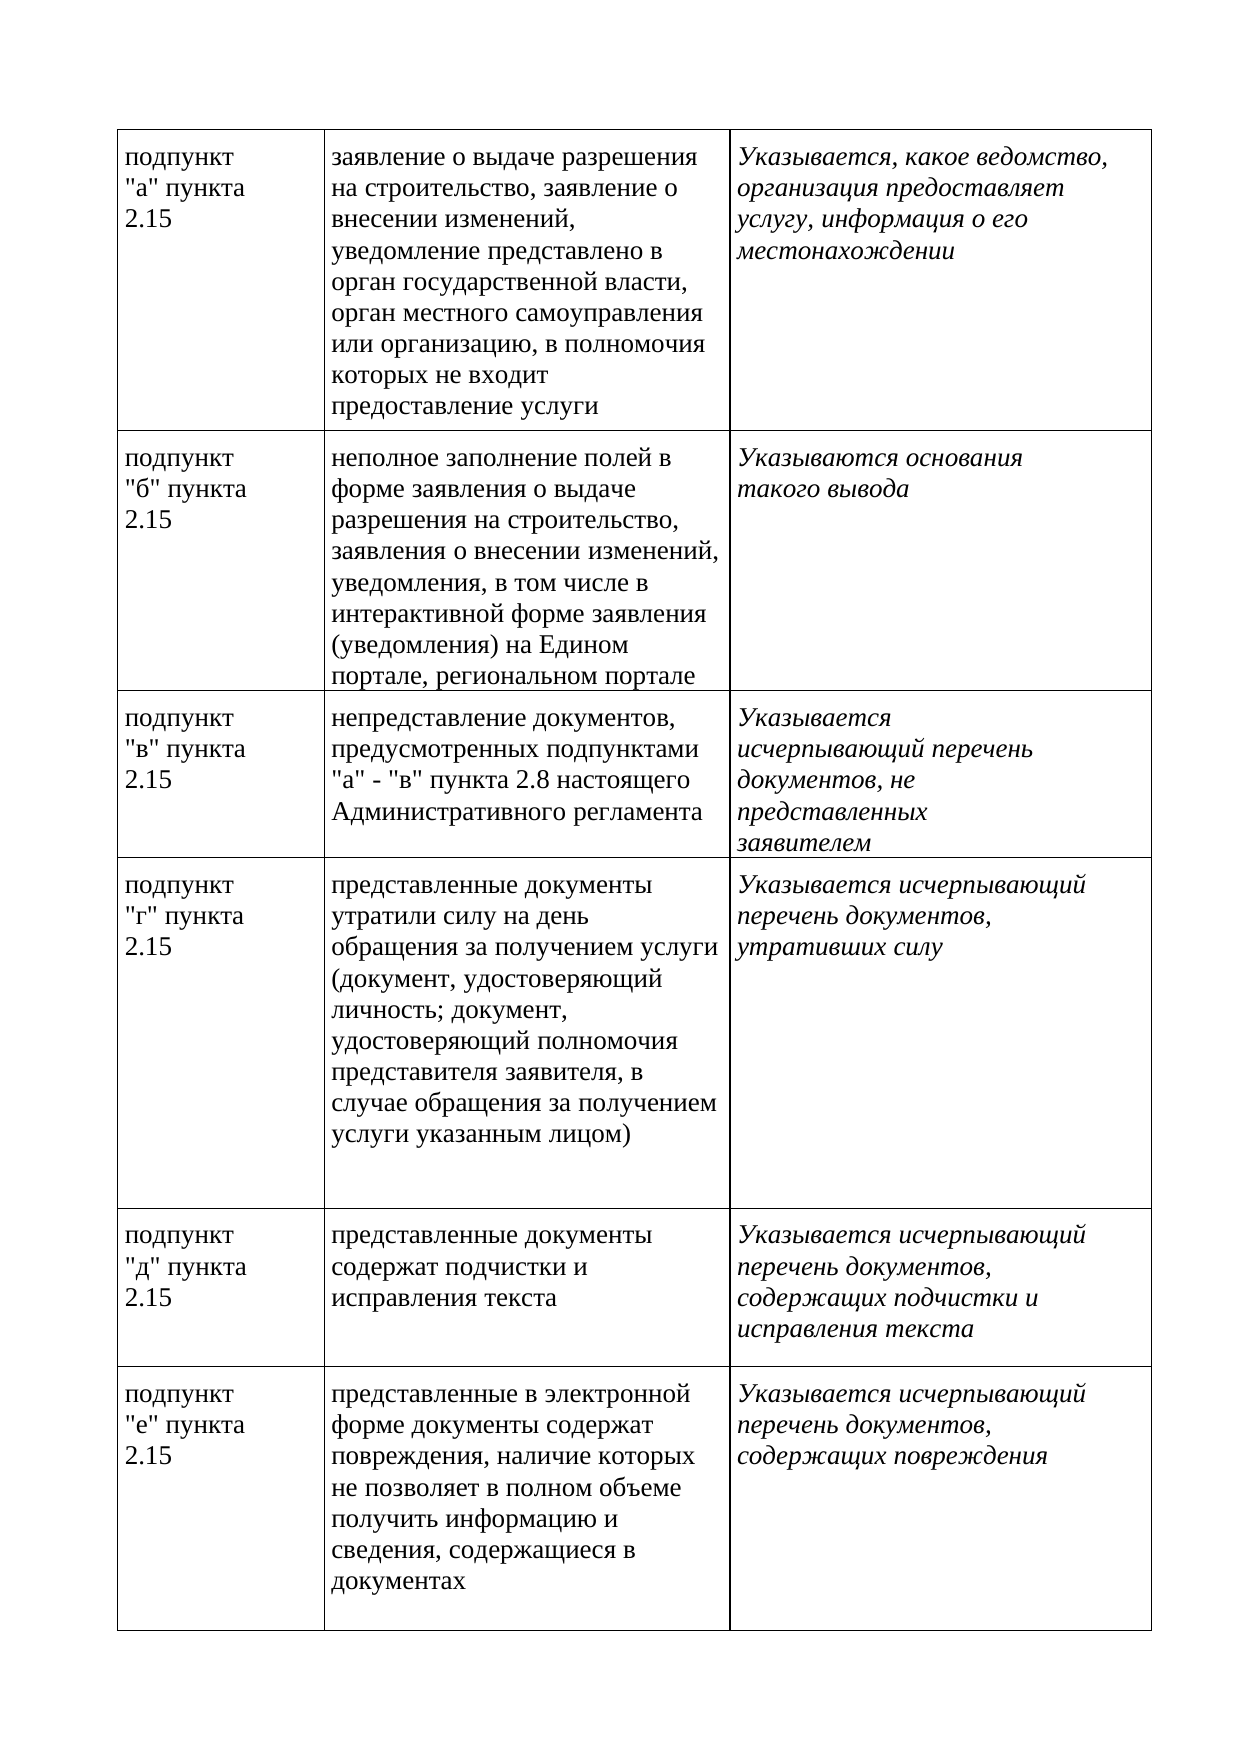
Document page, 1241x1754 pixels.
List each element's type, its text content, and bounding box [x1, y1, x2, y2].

table_cell подпункт "в" пункта 2.15 [118, 691, 324, 857]
table_cell подпункт "б" пункта 2.15 [118, 431, 324, 690]
table_cell неполное заполнение полей в форме заявления о выдаче разрешения на строительство, заявления о внесении изменений, уведомления, в том числе в интерактивной форме заявления (уведомления) на Едином портале, региональном портале [325, 431, 729, 690]
table_cell подпункт "д" пункта 2.15 [118, 1209, 324, 1366]
table_header заявление о выдаче разрешения на строительство, заявление о внесении изменений, уведомление представлено в орган государственной власти, орган местного самоуправления или организацию, в полномочия которых не входит предоставление услуги [325, 130, 729, 430]
table_cell непредставление документов, предусмотренных подпунктами "а" - "в" пункта 2.8 настоящего Административного регламента [325, 691, 729, 857]
table_cell Указывается исчерпывающий перечень документов, содержащих подчистки и исправления текста [731, 1209, 1151, 1366]
table_cell Указывается исчерпывающий перечень документов, утративших силу [731, 858, 1151, 1207]
table_cell Указывается исчерпывающий перечень документов, содержащих повреждения [731, 1367, 1151, 1630]
table_cell подпункт "е" пункта 2.15 [118, 1367, 324, 1630]
table_cell представленные в электронной форме документы содержат повреждения, наличие которых не позволяет в полном объеме получить информацию и сведения, содержащиеся в документах [325, 1367, 729, 1630]
table_cell Указывается исчерпывающий перечень документов, не представленных заявителем [731, 691, 1151, 857]
table_cell подпункт "г" пункта 2.15 [118, 858, 324, 1207]
table_cell Указываются основания такого вывода [731, 431, 1151, 690]
table_cell представленные документы содержат подчистки и исправления текста [325, 1209, 729, 1366]
table_header подпункт "а" пункта 2.15 [118, 130, 324, 430]
table_header Указывается, какое ведомство, организация предоставляет услугу, информация о его местонахождении [731, 130, 1151, 430]
table_cell представленные документы утратили силу на день обращения за получением услуги (документ, удостоверяющий личность; документ, удостоверяющий полномочия представителя заявителя, в случае обращения за получением услуги указанным лицом) [325, 858, 729, 1207]
